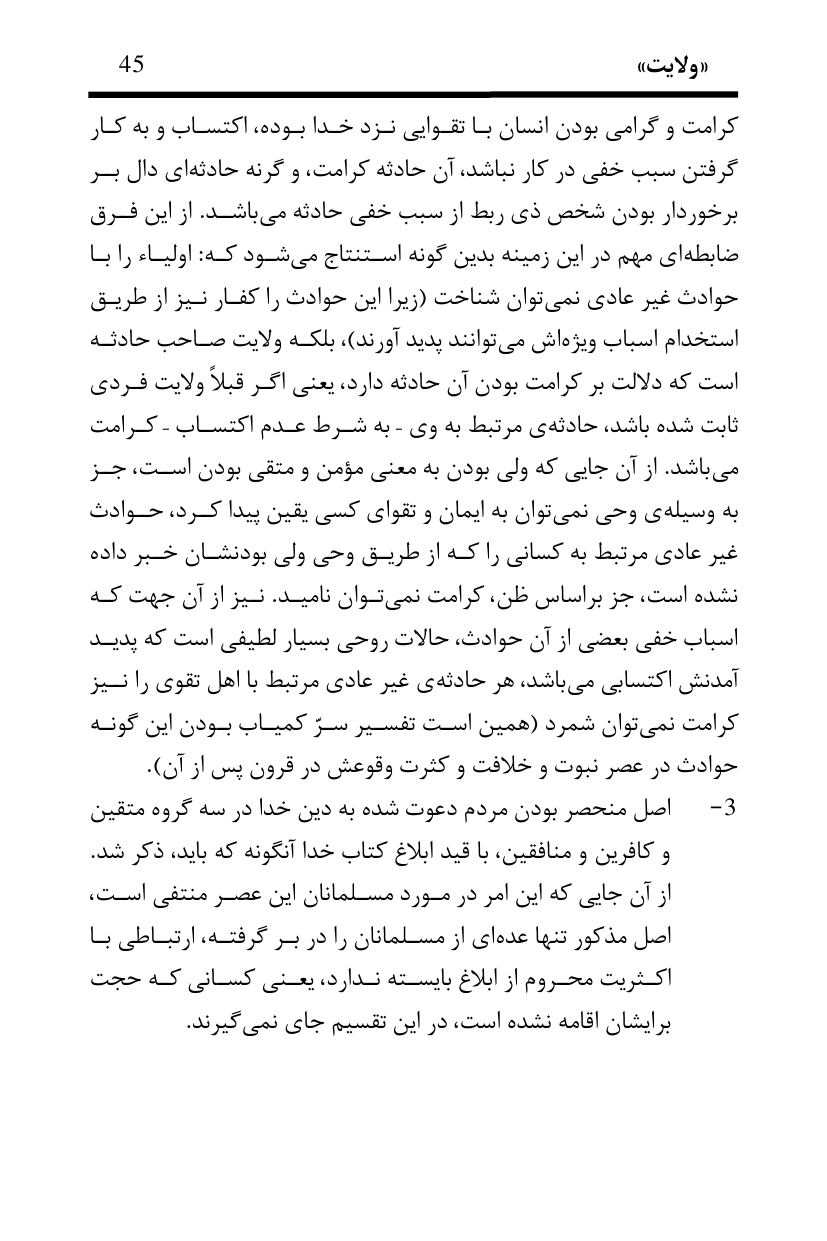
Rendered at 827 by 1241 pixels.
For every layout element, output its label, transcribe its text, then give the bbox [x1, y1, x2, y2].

list اصل منحصر بودن مردم دعوت شده به دین خدا در سه گروه متقین و کافرین و منافقین، با قید ابلاغ کتاب خدا آنگونه که باید، ذکر شد. از آن جایی که این امر در مورد مسلمانان این عصر منتفی است، اصل مذکور تنها عده‌ای از مسلمانان را در بر گرفته، ارتباطی با اکثریت محروم از ابلاغ بایسته ندارد، یعنی کسانی که حجت برایشان اقامه نشده است، در این تقسیم جای نمی‌گیرند. [89, 790, 708, 1046]
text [89, 109, 738, 790]
